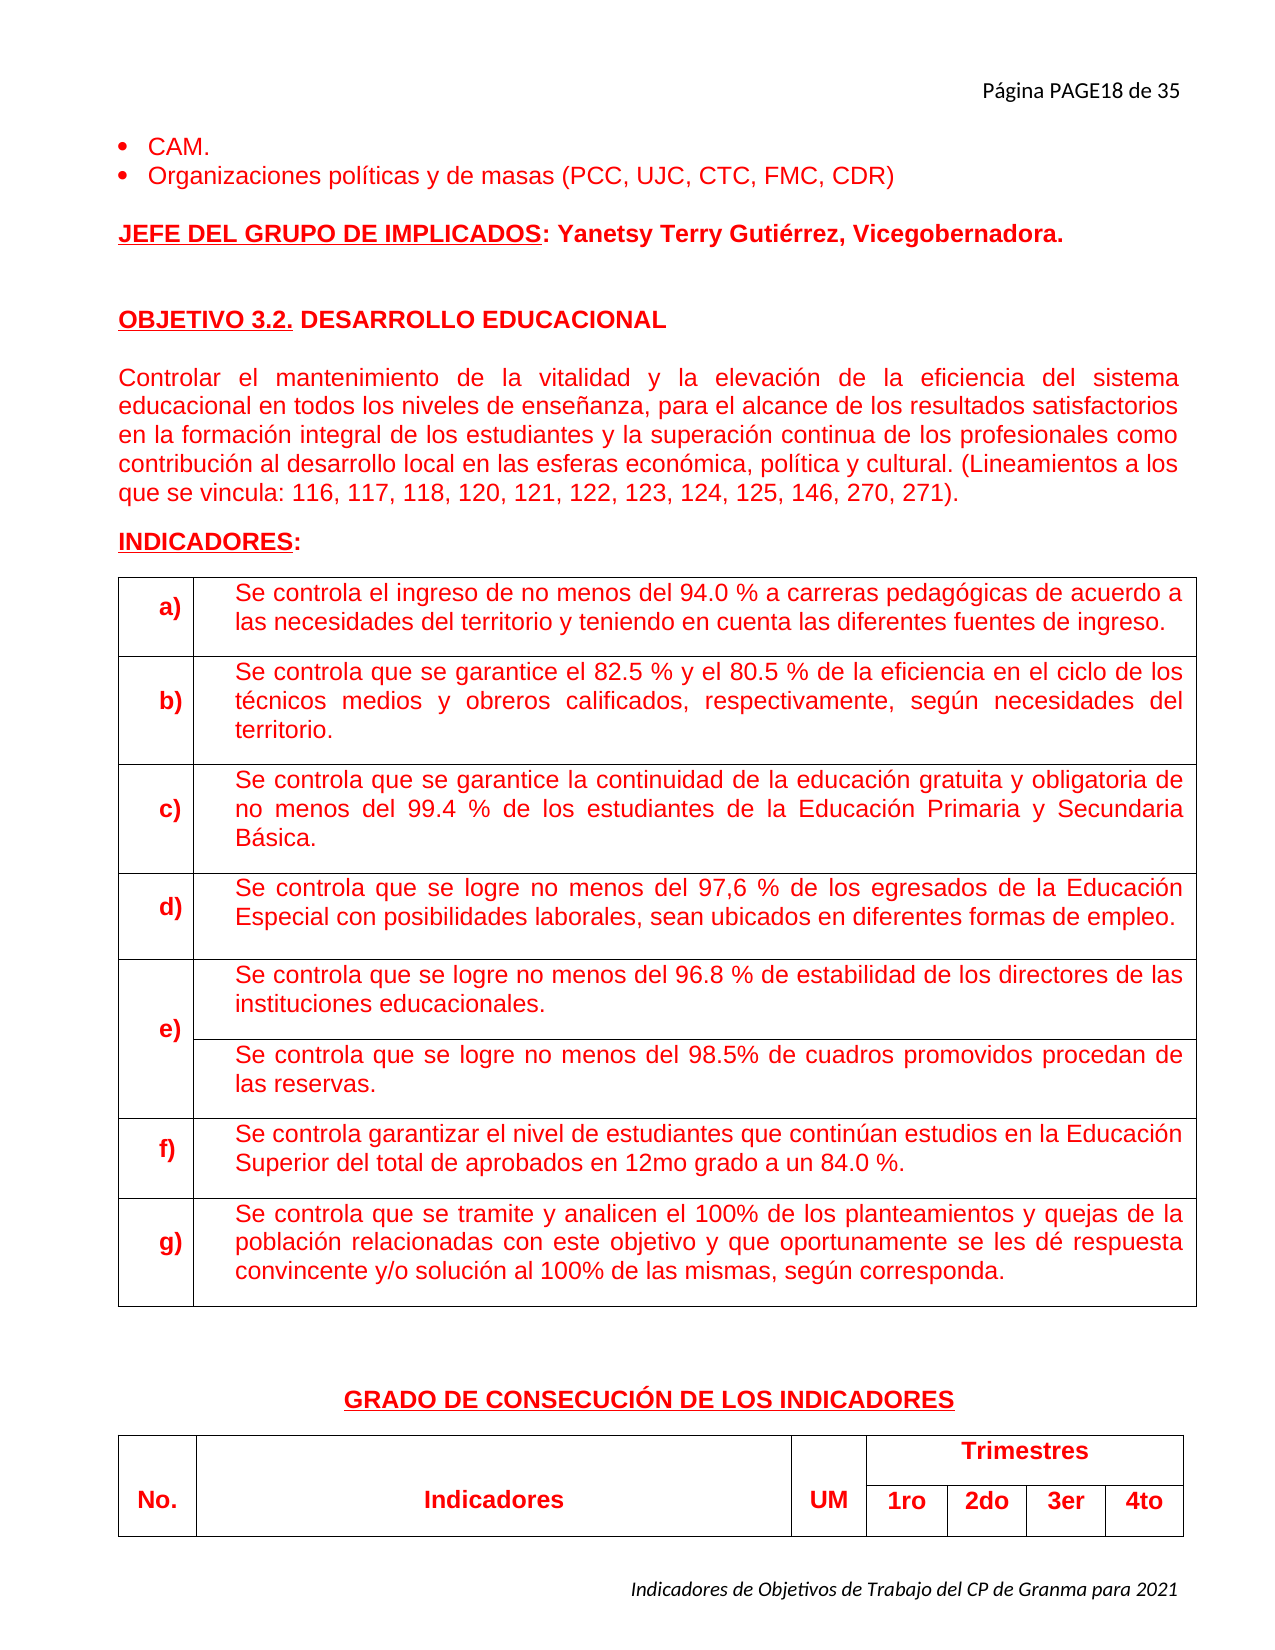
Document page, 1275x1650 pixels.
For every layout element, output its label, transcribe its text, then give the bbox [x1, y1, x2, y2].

table_cell Se controla que se logre no menos del 98.5% de cuadros promovidos procedan de las reservas. [194, 1040, 1196, 1118]
table_header Se controla el ingreso de no menos del 94.0 % a carreras pedagógicas de acuerdo a las necesidades del territorio y teniendo en cuenta las diferentes fuentes de ingreso. [194, 578, 1196, 656]
table_header Trimestres [867, 1436, 1183, 1485]
table_header Indicadores [197, 1436, 791, 1536]
table_cell 4to [1106, 1486, 1183, 1536]
table_header UM [792, 1436, 866, 1536]
text GRADO DE CONSECUCIÓN DE LOS INDICADORES [118, 1385, 1181, 1414]
text Controlar el mantenimiento de la vitalidad y la elevación de la eficiencia del sistema educacional en todos los niveles de enseñanza, para el alcance de los resultados satisfactorios en la formación integral de los estudiantes y la superación continua de los profesionales como contribución al desarrollo local en las esferas económica, política y cultural. (Lineamientos a los que se vincula: 116, 117, 118, 120, 121, 122, 123, 124, 125, 146, 270, 271). [118, 363, 1181, 506]
table_cell c) [119, 765, 193, 872]
table_header a) [119, 578, 193, 656]
table_cell Se controla que se tramite y analicen el 100% de los planteamientos y quejas de la población relacionadas con este objetivo y que oportunamente se les dé respuesta convincente y/o solución al 100% de las mismas, según corresponda. [194, 1199, 1196, 1306]
table_cell Se controla que se garantice la continuidad de la educación gratuita y obligatoria de no menos del 99.4 % de los estudiantes de la Educación Primaria y Secundaria Básica. [194, 765, 1196, 872]
table_cell d) [119, 874, 193, 959]
table_cell e) [119, 960, 193, 1118]
table_cell g) [119, 1199, 193, 1306]
table_cell Se controla que se garantice el 82.5 % y el 80.5 % de la eficiencia en el ciclo de los técnicos medios y obreros calificados, respectivamente, según necesidades del territorio. [194, 657, 1196, 764]
list CAM. [118, 132, 1181, 161]
text INDICADORES: [118, 527, 1181, 556]
table_cell f) [119, 1119, 193, 1197]
table_header No. [119, 1436, 196, 1536]
text OBJETIVO 3.2. DESARROLLO EDUCACIONAL [118, 305, 1181, 334]
table_cell 3er [1027, 1486, 1105, 1536]
table_cell b) [119, 657, 193, 764]
table_cell Se controla garantizar el nivel de estudiantes que continúan estudios en la Educación Superior del total de aprobados en 12mo grado a un 84.0 %. [194, 1119, 1196, 1197]
table_cell 1ro [867, 1486, 947, 1536]
table_cell Se controla que se logre no menos del 97,6 % de los egresados de la Educación Especial con posibilidades laborales, sean ubicados en diferentes formas de empleo. [194, 874, 1196, 959]
text JEFE DEL GRUPO DE IMPLICADOS: Yanetsy Terry Gutiérrez, Vicegobernadora. [118, 219, 1181, 248]
table_cell 2do [948, 1486, 1026, 1536]
list Organizaciones políticas y de masas (PCC, UJC, CTC, FMC, CDR) [118, 161, 1181, 190]
table_cell Se controla que se logre no menos del 96.8 % de estabilidad de los directores de las instituciones educacionales. [194, 960, 1196, 1039]
